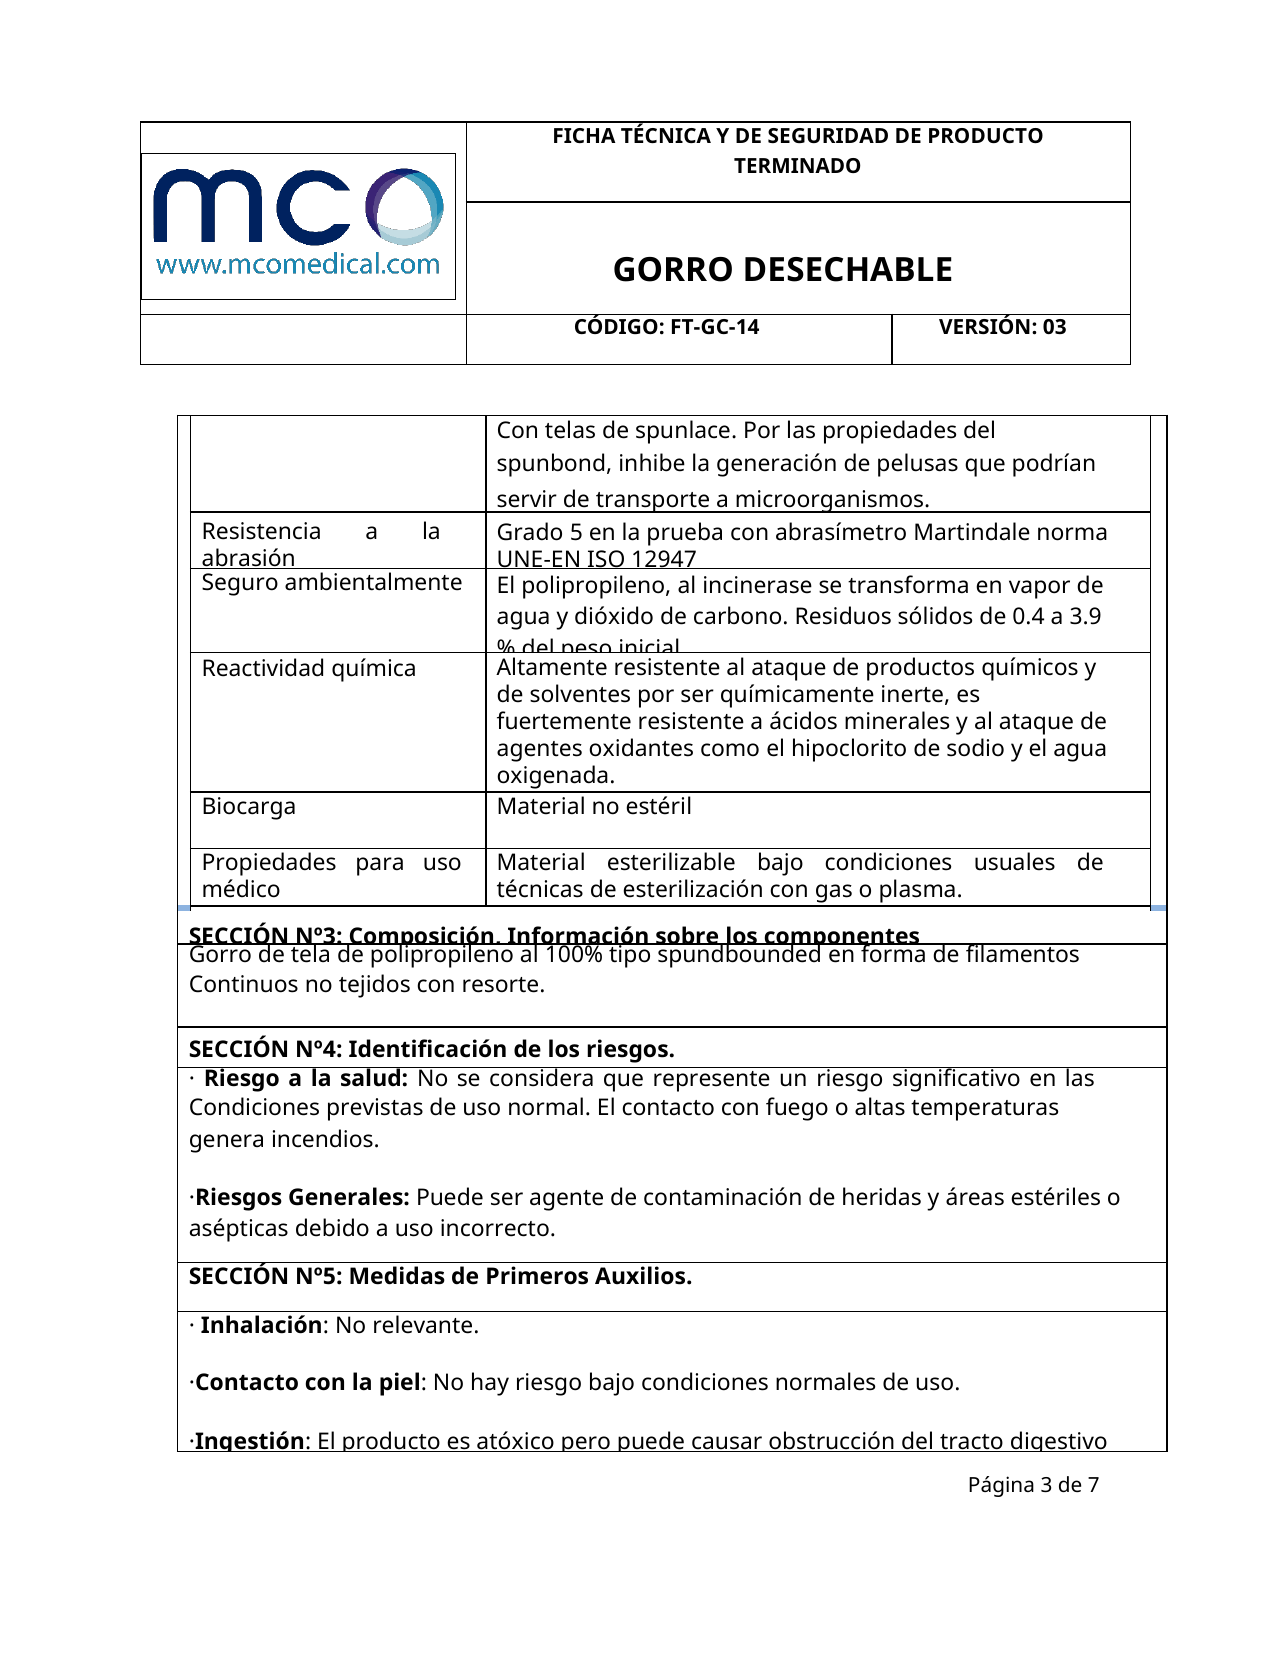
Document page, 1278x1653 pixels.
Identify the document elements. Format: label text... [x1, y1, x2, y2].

table_header [1151, 416, 1166, 905]
table_cell Propiedades para uso médico [191, 849, 485, 905]
table_header Con telas de spunlace. Por las propiedades del spunbond, inhibe la generación de pelusas que podrían servir de transporte a microorganismos. [487, 416, 1150, 511]
table_header FICHA TÉCNICA Y DE SEGURIDAD DE PRODUCTO TERMINADO [467, 123, 1130, 201]
table_cell SECCIÓN Nº5: Medidas de Primeros Auxilios. [178, 1263, 1166, 1311]
table_cell Material no estéril [487, 793, 1150, 847]
table_cell Resistencia a la abrasión [191, 513, 485, 568]
table_cell · Inhalación: No relevante. ·Contacto con la piel: No hay riesgo bajo condiciones normales de uso. ·Ingestión: El producto es atóxico pero puede causar obstrucción del tracto digestivo [178, 1312, 1166, 1451]
table_cell Material esterilizable bajo condiciones usuales de técnicas de esterilización con gas o plasma. [487, 849, 1150, 905]
table_cell Grado 5 en la prueba con abrasímetro Martindale norma UNE-EN ISO 12947 [487, 513, 1150, 568]
table_cell CÓDIGO: FT-GC-14 [467, 315, 891, 364]
table_header [178, 416, 190, 905]
table_cell SECCIÓN Nº3: Composición, Información sobre los componentes [178, 907, 1166, 943]
table_cell VERSIÓN: 03 [893, 315, 1130, 364]
table_cell Altamente resistente al ataque de productos químicos y de solventes por ser químicamente inerte, es fuertemente resistente a ácidos minerales y al ataque de agentes oxidantes como el hipoclorito de sodio y el agua oxigenada. [487, 653, 1150, 791]
text Página 3 de 7 [129, 1470, 1099, 1498]
table_cell Reactividad química [191, 653, 485, 791]
table_cell GORRO DESECHABLE [467, 203, 1130, 313]
table_cell SECCIÓN Nº4: Identificación de los riesgos. [178, 1028, 1166, 1067]
table_cell Biocarga [191, 793, 485, 847]
table_header [191, 416, 485, 511]
table_cell [141, 315, 466, 364]
table_cell · Riesgo a la salud: No se considera que represente un riesgo significativo en las Condiciones previstas de uso normal. El contacto con fuego o altas temperaturas genera incendios. ·Riesgos Generales: Puede ser agente de contaminación de heridas y áreas estériles o asépticas debido a uso incorrecto. [178, 1068, 1166, 1262]
table_cell Seguro ambientalmente [191, 569, 485, 652]
table_cell El polipropileno, al incinerase se transforma en vapor de agua y dióxido de carbono. Residuos sólidos de 0.4 a 3.9 % del peso inicial. [487, 569, 1150, 652]
table_header [141, 123, 466, 313]
table_cell Gorro de tela de polipropileno al 100% tipo spundbounded en forma de filamentos Continuos no tejidos con resorte. [178, 945, 1166, 1026]
